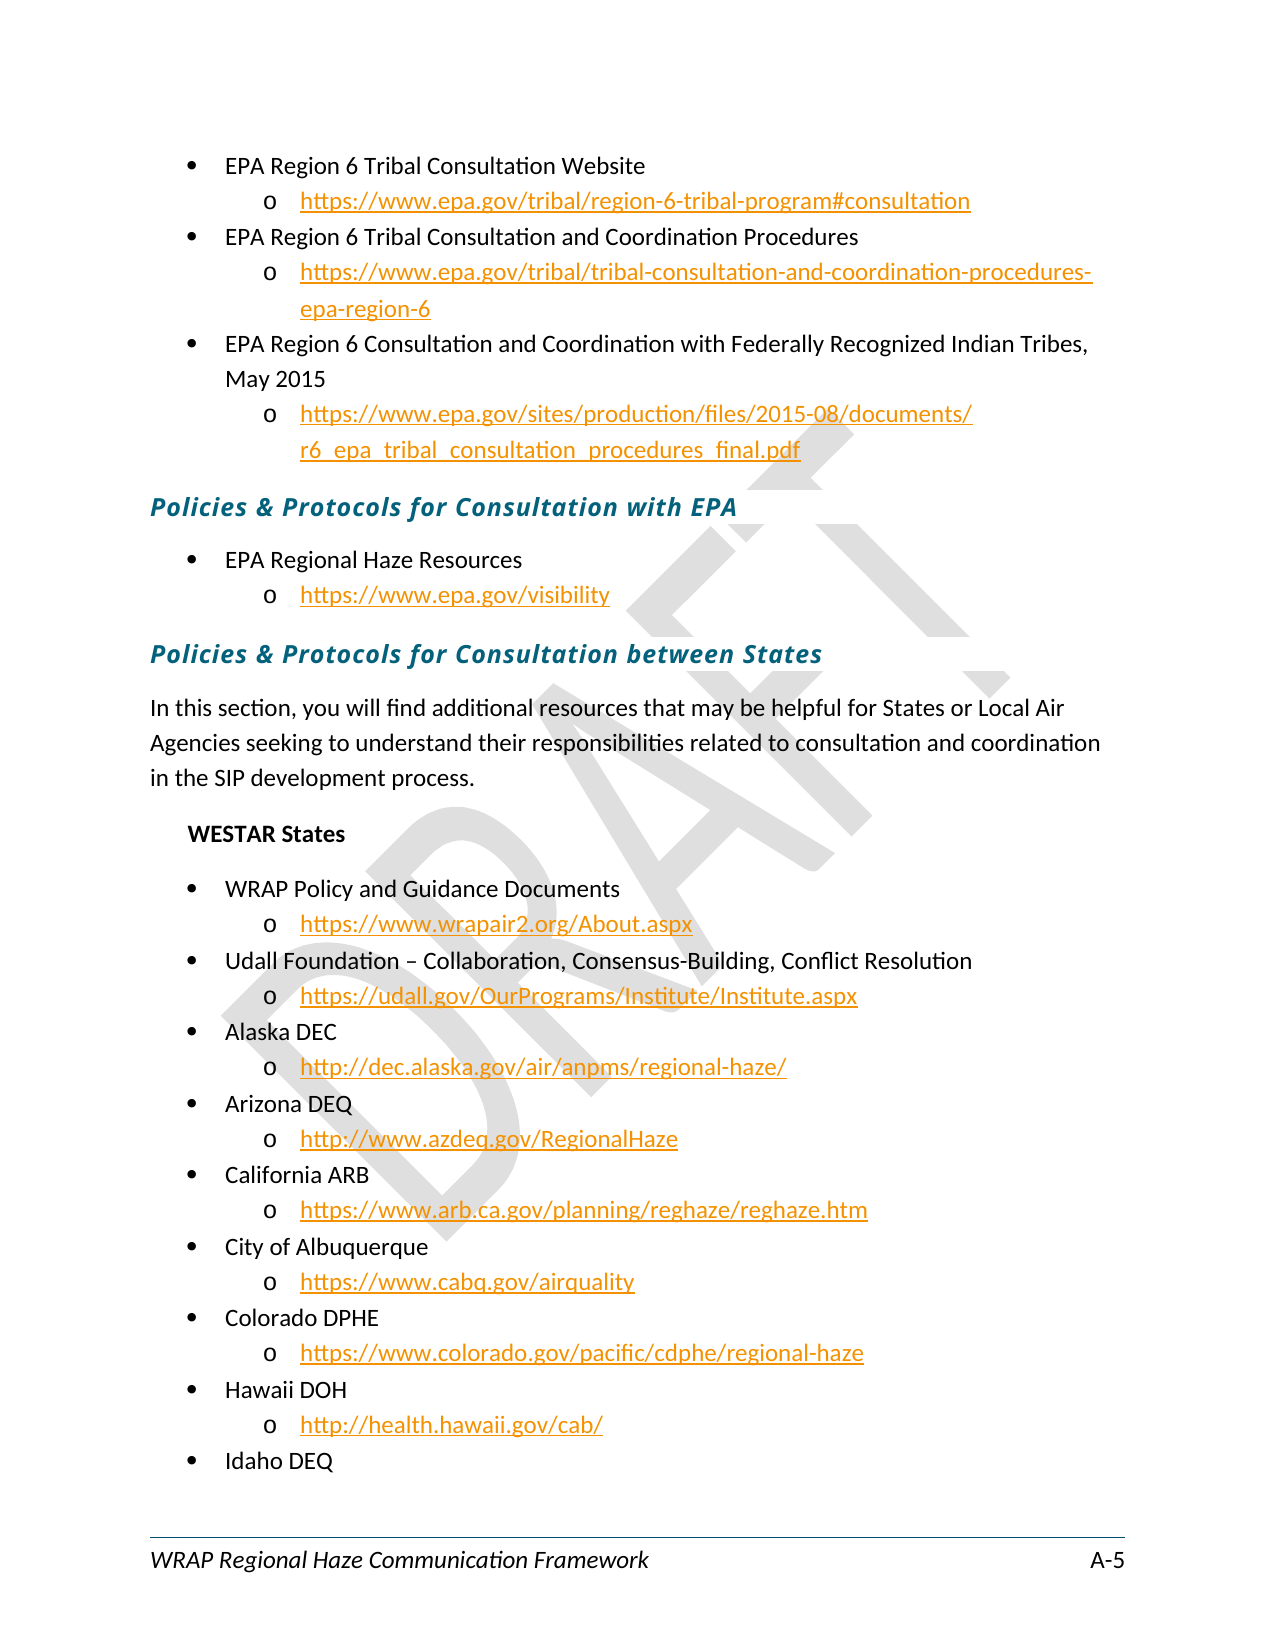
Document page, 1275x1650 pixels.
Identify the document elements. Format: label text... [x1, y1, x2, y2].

list https://udall.gov/OurPrograms/Institute/Institute.aspx [262, 980, 1125, 1012]
list http://health.hawaii.gov/cab/ [262, 1409, 1125, 1441]
list https://www.cabq.gov/airquality [262, 1266, 1125, 1298]
list EPA Regional Haze Resources [187, 545, 1125, 575]
list Udall Foundation – Collaboration, Consensus-Building, Conflict Resolution [187, 945, 1125, 976]
list Colorado DPHE [187, 1302, 1125, 1333]
list City of Albuquerque [187, 1231, 1125, 1261]
subtitle Policies & Protocols for Consultation between States [150, 637, 1125, 671]
list Arizona DEQ [187, 1088, 1125, 1118]
list California ARB [187, 1159, 1125, 1190]
list https://www.colorado.gov/pacific/cdphe/regional-haze [262, 1337, 1125, 1369]
list WRAP Policy and Guidance Documents [187, 873, 1125, 904]
list http://www.azdeq.gov/RegionalHaze [262, 1123, 1125, 1155]
text WESTAR States [150, 818, 1125, 848]
list Idaho DEQ [187, 1445, 1125, 1476]
list https://www.arb.ca.gov/planning/reghaze/reghaze.htm [262, 1194, 1125, 1226]
list Alaska DEC [187, 1016, 1125, 1047]
list Hawaii DOH [187, 1374, 1125, 1404]
list EPA Region 6 Consultation and Coordination with Federally Recognized Indian Tribes, May 2015 [187, 328, 1125, 393]
list https://www.epa.gov/tribal/region-6-tribal-program#consultation [262, 185, 1125, 217]
list EPA Region 6 Tribal Consultation and Coordination Procedures [187, 221, 1125, 252]
list https://www.epa.gov/sites/production/files/2015-08/documents/r6_epa_tribal_consultation_procedures_final.pdf [262, 398, 1125, 464]
list EPA Region 6 Tribal Consultation Website [187, 150, 1125, 181]
list http://dec.alaska.gov/air/anpms/regional-haze/ [262, 1051, 1125, 1083]
list https://www.epa.gov/tribal/tribal-consultation-and-coordination-procedures-epa-region-6 [262, 256, 1125, 323]
text In this section, you will find additional resources that may be helpful for States or Local Air Agencies seeking to understand their responsibilities related to consultation and coordination in the SIP development process. [150, 692, 1125, 792]
list https://www.wrapair2.org/About.aspx [262, 908, 1125, 940]
subtitle Policies & Protocols for Consultation with EPA [150, 490, 1125, 524]
list https://www.epa.gov/visibility [262, 580, 1125, 611]
